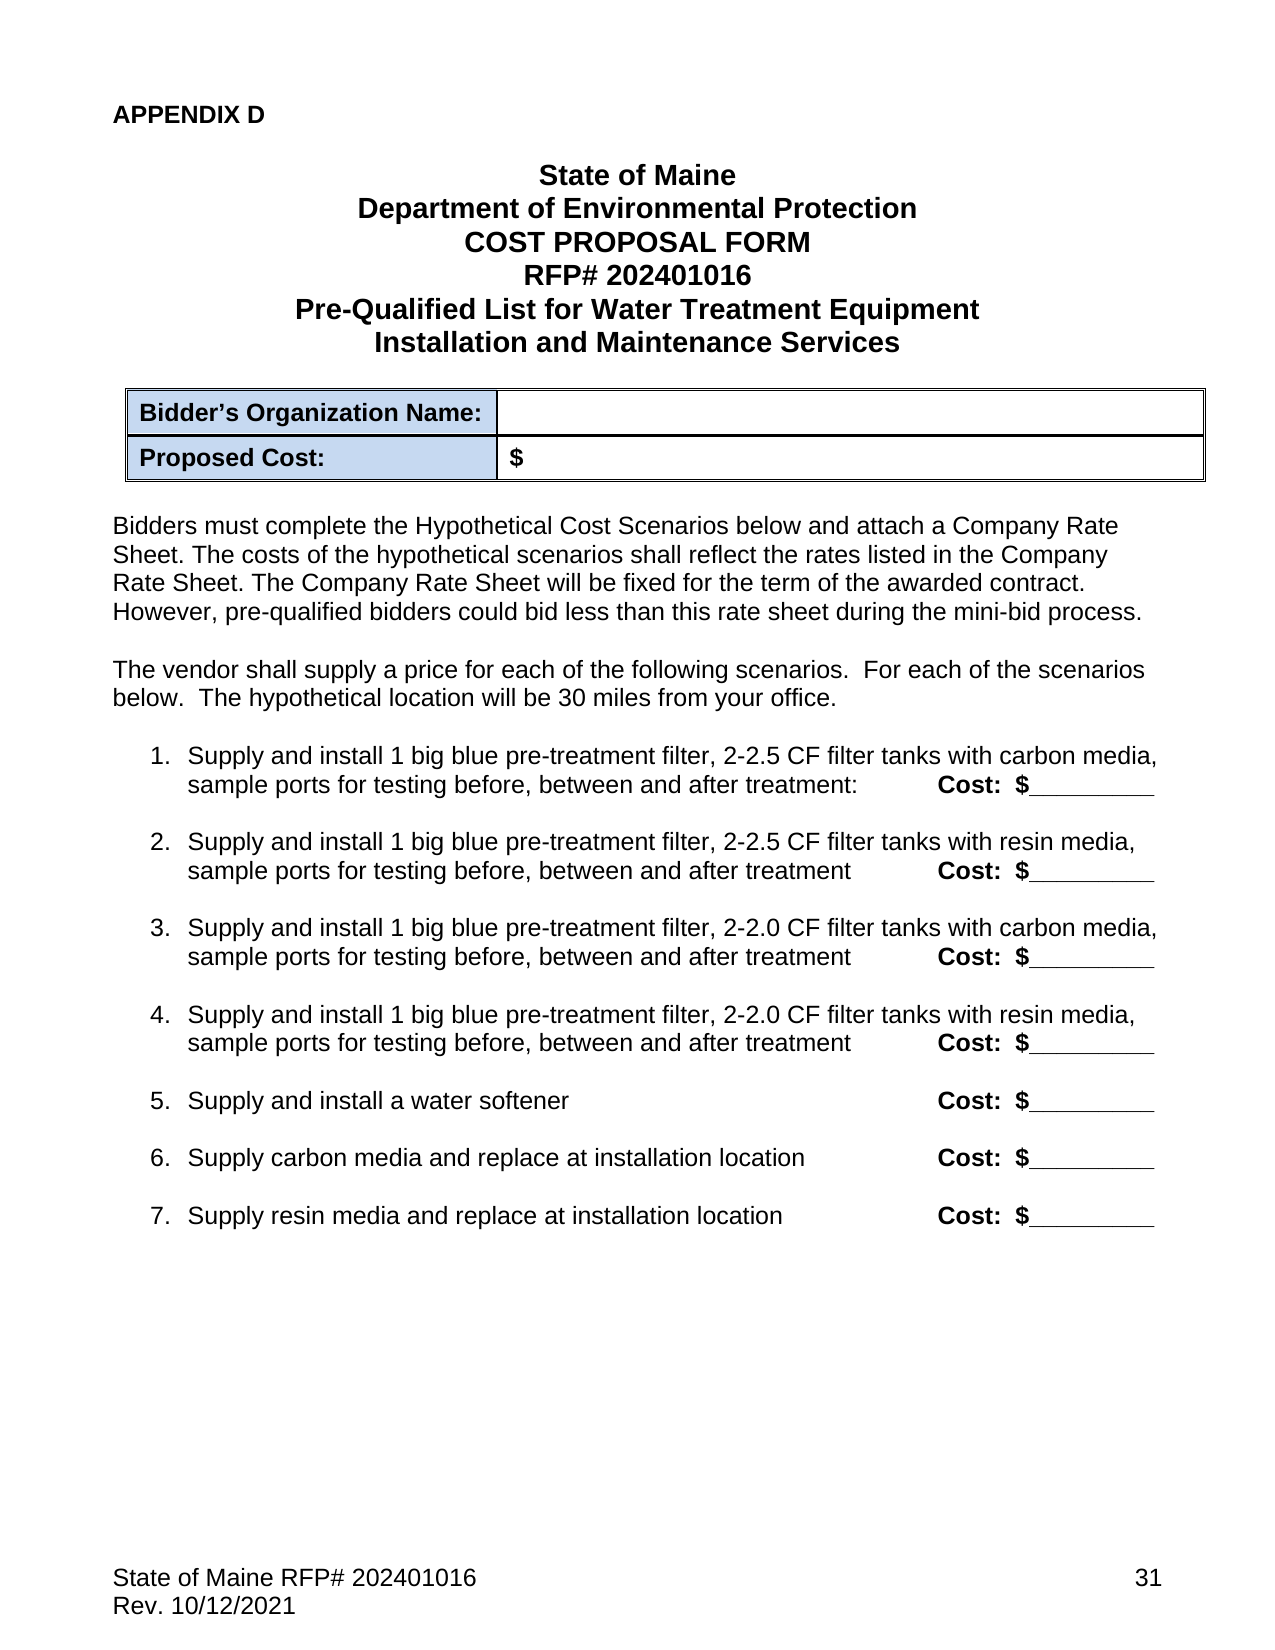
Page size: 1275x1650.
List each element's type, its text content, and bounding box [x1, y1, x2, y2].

text Pre-Qualified List for Water Treatment Equipment [112, 292, 1162, 326]
text Bidders must complete the Hypothetical Cost Scenarios below and attach a Company Rate Sheet. The costs of the hypothetical scenarios shall reflect the rates listed in the Company Rate Sheet. The Company Rate Sheet will be fixed for the term of the awarded contract. However, pre-qualified bidders could bid less than this rate sheet during the mini-bid process. [112, 511, 1162, 626]
list Supply and install a water softener Cost: $_________ [150, 1086, 1162, 1115]
list Supply carbon media and replace at installation location Cost: $_________ [150, 1143, 1162, 1172]
table_cell Proposed Cost: [128, 437, 496, 479]
table_cell $ [498, 437, 1203, 479]
list Supply and install 1 big blue pre-treatment filter, 2-2.0 CF filter tanks with carbon media, sample ports for testing before, between and after treatment Cost: $_________ [150, 913, 1162, 971]
list Supply resin media and replace at installation location Cost: $_________ [150, 1201, 1162, 1230]
text APPENDIX D [112, 100, 1162, 129]
list Supply and install 1 big blue pre-treatment filter, 2-2.5 CF filter tanks with resin media, sample ports for testing before, between and after treatment Cost: $_________ [150, 827, 1162, 885]
table_header Bidder’s Organization Name: [128, 391, 496, 433]
text COST PROPOSAL FORM [112, 225, 1162, 258]
text RFP# 202401016 [112, 258, 1162, 292]
text State of Maine [112, 158, 1162, 191]
text Installation and Maintenance Services [112, 326, 1162, 359]
table_header [498, 391, 1203, 433]
list Supply and install 1 big blue pre-treatment filter, 2-2.5 CF filter tanks with carbon media, sample ports for testing before, between and after treatment: Cost: $_________ [150, 741, 1162, 798]
list Supply and install 1 big blue pre-treatment filter, 2-2.0 CF filter tanks with resin media, sample ports for testing before, between and after treatment Cost: $_________ [150, 1000, 1162, 1057]
text Department of Environmental Protection [112, 191, 1162, 225]
text The vendor shall supply a price for each of the following scenarios. For each of the scenarios below. The hypothetical location will be 30 miles from your office. [112, 655, 1162, 712]
